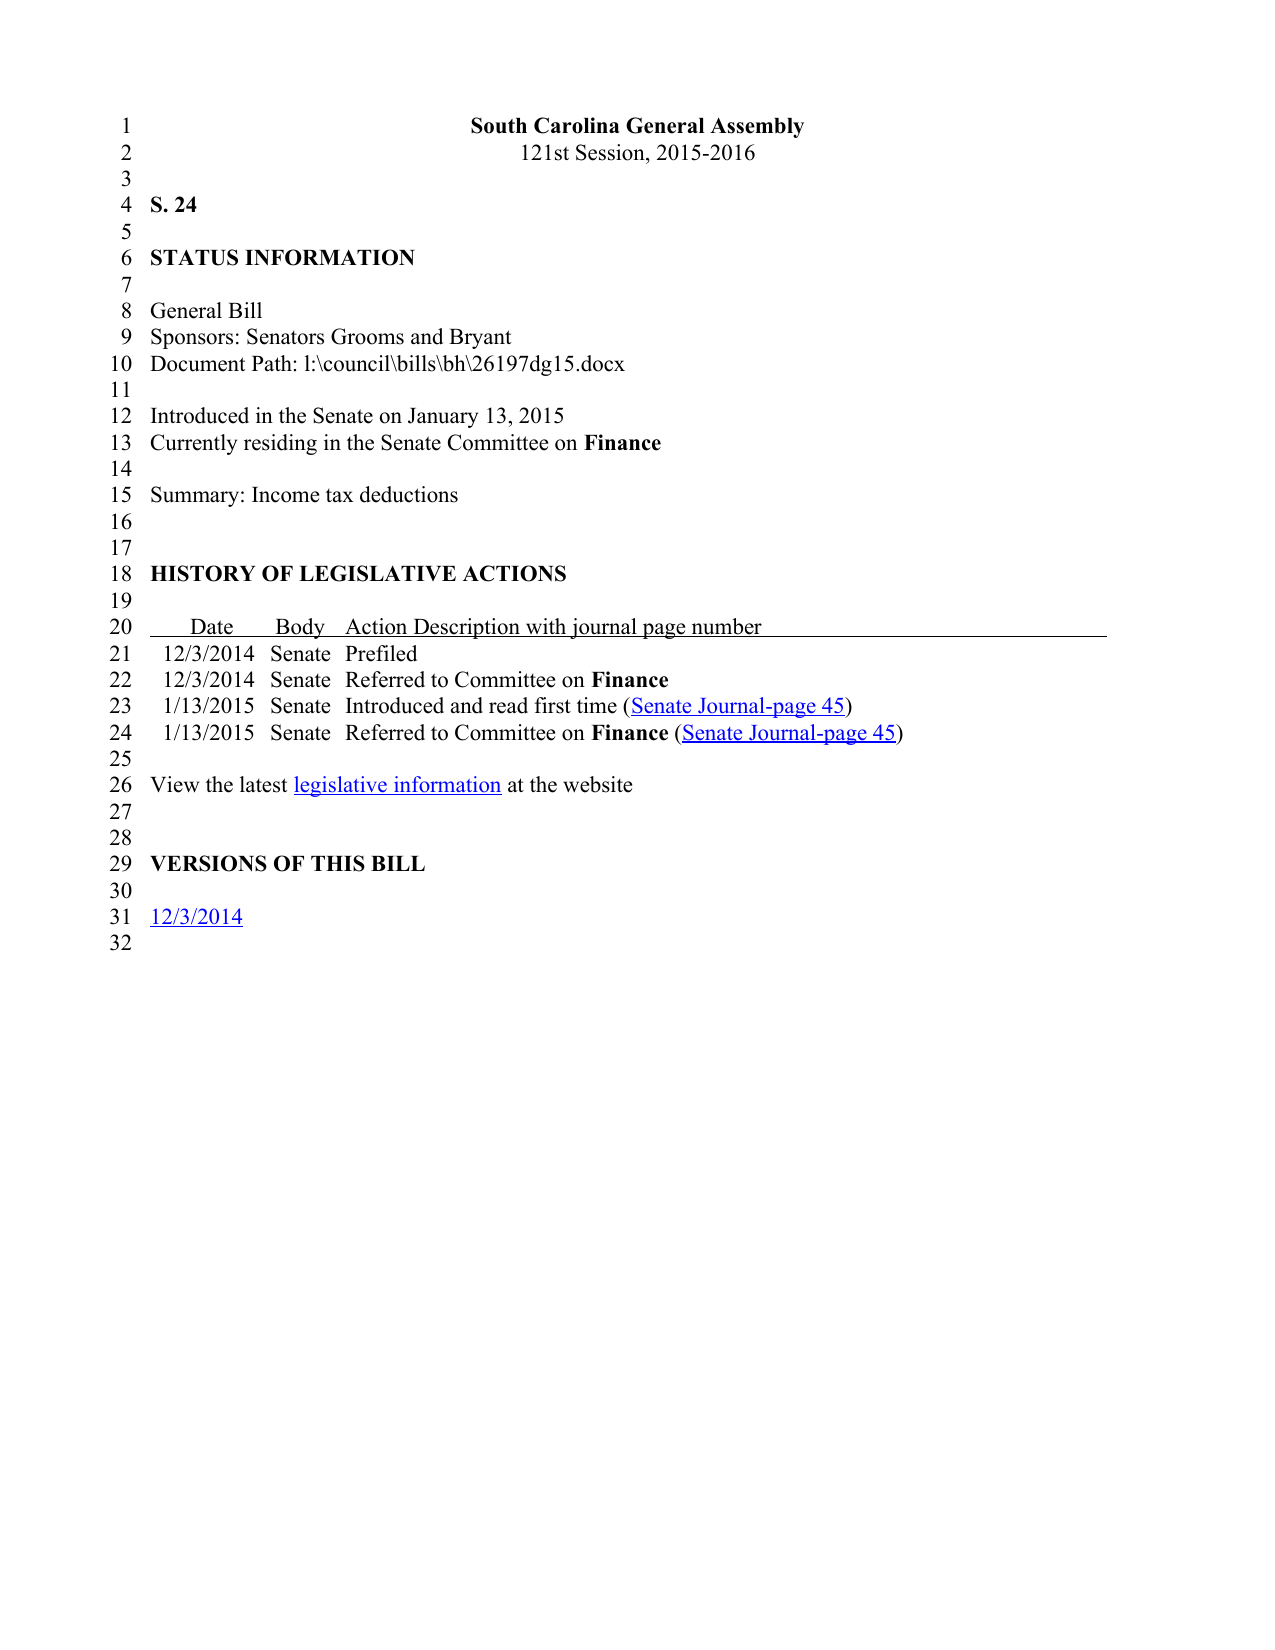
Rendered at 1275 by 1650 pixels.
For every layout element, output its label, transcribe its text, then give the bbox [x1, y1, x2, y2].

text VERSIONS OF THIS BILL [150, 850, 1125, 877]
text 1/13/2015 Senate Referred to Committee on Finance (Senate Journal-page 45) [150, 719, 1125, 745]
text General Bill [150, 297, 1125, 323]
text View the latest legislative information at the website [150, 771, 1125, 798]
text Introduced in the Senate on January 13, 2015 [150, 402, 1125, 429]
text S. 24 [150, 192, 1125, 218]
text STATUS INFORMATION [150, 244, 1125, 271]
text 12/3/2014 Senate Referred to Committee on Finance [150, 666, 1125, 692]
text 121st Session, 2015-2016 [150, 139, 1125, 165]
text HISTORY OF LEGISLATIVE ACTIONS [150, 561, 1125, 587]
text Sponsors: Senators Grooms and Bryant [150, 323, 1125, 350]
text Currently residing in the Senate Committee on Finance [150, 429, 1125, 455]
text Summary: Income tax deductions [150, 481, 1125, 508]
text South Carolina General Assembly [150, 112, 1125, 139]
text Date Body Action Description with journal page number [150, 613, 1125, 639]
text 12/3/2014 Senate Prefiled [150, 639, 1125, 666]
text Document Path: l:\council\bills\bh\26197dg15.docx [150, 350, 1125, 376]
text 12/3/2014 [150, 903, 1125, 929]
text 1/13/2015 Senate Introduced and read first time (Senate Journal-page 45) [150, 692, 1125, 719]
